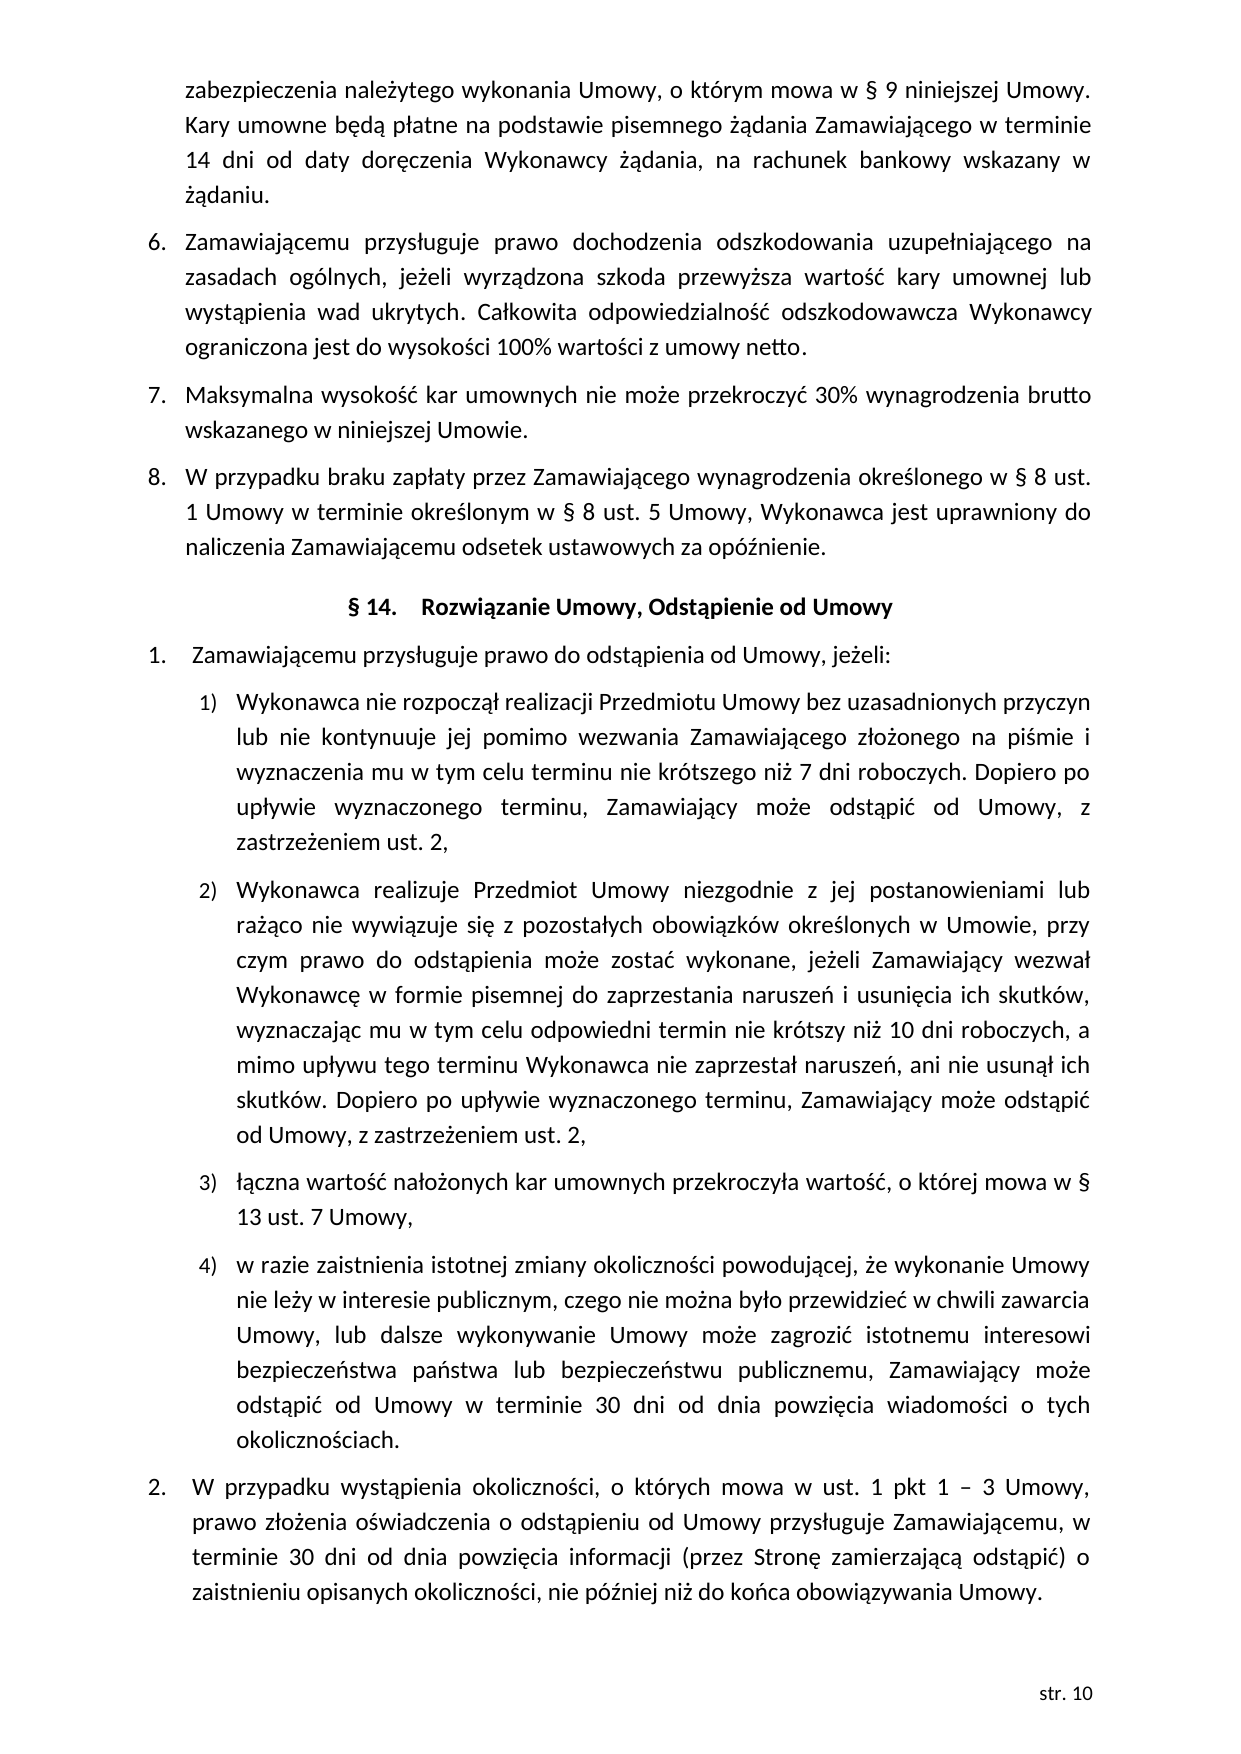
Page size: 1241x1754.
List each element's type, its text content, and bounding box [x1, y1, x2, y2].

list W przypadku braku zapłaty przez Zamawiającego wynagrodzenia określonego w § 8 ust. 1 Umowy w terminie określonym w § 8 ust. 5 Umowy, Wykonawca jest uprawniony do naliczenia Zamawiającemu odsetek ustawowych za opóźnienie. [148, 461, 1093, 562]
list Maksymalna wysokość kar umownych nie może przekroczyć 30% wynagrodzenia brutto wskazanego w niniejszej Umowie. [148, 379, 1093, 444]
list w razie zaistnienia istotnej zmiany okoliczności powodującej, że wykonanie Umowy nie leży w interesie publicznym, czego nie można było przewidzieć w chwili zawarcia Umowy, lub dalsze wykonywanie Umowy może zagrozić istotnemu interesowi bezpieczeństwa państwa lub bezpieczeństwu publicznemu, Zamawiający może odstąpić od Umowy w terminie 30 dni od dnia powzięcia wiadomości o tych okolicznościach. [199, 1249, 1091, 1454]
list Zamawiającemu przysługuje prawo dochodzenia odszkodowania uzupełniającego na zasadach ogólnych, jeżeli wyrządzona szkoda przewyższa wartość kary umownej lub wystąpienia wad ukrytych. Całkowita odpowiedzialność odszkodowawcza Wykonawcy ograniczona jest do wysokości 100% wartości z umowy netto. [148, 226, 1093, 362]
list W przypadku wystąpienia okoliczności, o których mowa w ust. 1 pkt 1 – 3 Umowy, prawo złożenia oświadczenia o odstąpieniu od Umowy przysługuje Zamawiającemu, w terminie 30 dni od dnia powzięcia informacji (przez Stronę zamierzającą odstąpić) o zaistnieniu opisanych okoliczności, nie później niż do końca obowiązywania Umowy. [148, 1471, 1091, 1607]
list Zamawiającemu przysługuje prawo do odstąpienia od Umowy, jeżeli: [148, 639, 1093, 669]
list łączna wartość nałożonych kar umownych przekroczyła wartość, o której mowa w § 13 ust. 7 Umowy, [199, 1166, 1091, 1232]
list Wykonawca nie rozpoczął realizacji Przedmiotu Umowy bez uzasadnionych przyczyn lub nie kontynuuje jej pomimo wezwania Zamawiającego złożonego na piśmie i wyznaczenia mu w tym celu terminu nie krótszego niż 7 dni roboczych. Dopiero po upływie wyznaczonego terminu, Zamawiający może odstąpić od Umowy, z zastrzeżeniem ust. 2, [199, 686, 1091, 857]
list Wykonawca realizuje Przedmiot Umowy niezgodnie z jej postanowieniami lub rażąco nie wywiązuje się z pozostałych obowiązków określonych w Umowie, przy czym prawo do odstąpienia może zostać wykonane, jeżeli Zamawiający wezwał Wykonawcę w formie pisemnej do zaprzestania naruszeń i usunięcia ich skutków, wyznaczając mu w tym celu odpowiedni termin nie krótszy niż 10 dni roboczych, a mimo upływu tego terminu Wykonawca nie zaprzestał naruszeń, ani nie usunął ich skutków. Dopiero po upływie wyznaczonego terminu, Zamawiający może odstąpić od Umowy, z zastrzeżeniem ust. 2, [199, 874, 1091, 1149]
subtitle Rozwiązanie Umowy, Odstąpienie od Umowy [148, 591, 1093, 622]
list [148, 74, 1093, 209]
